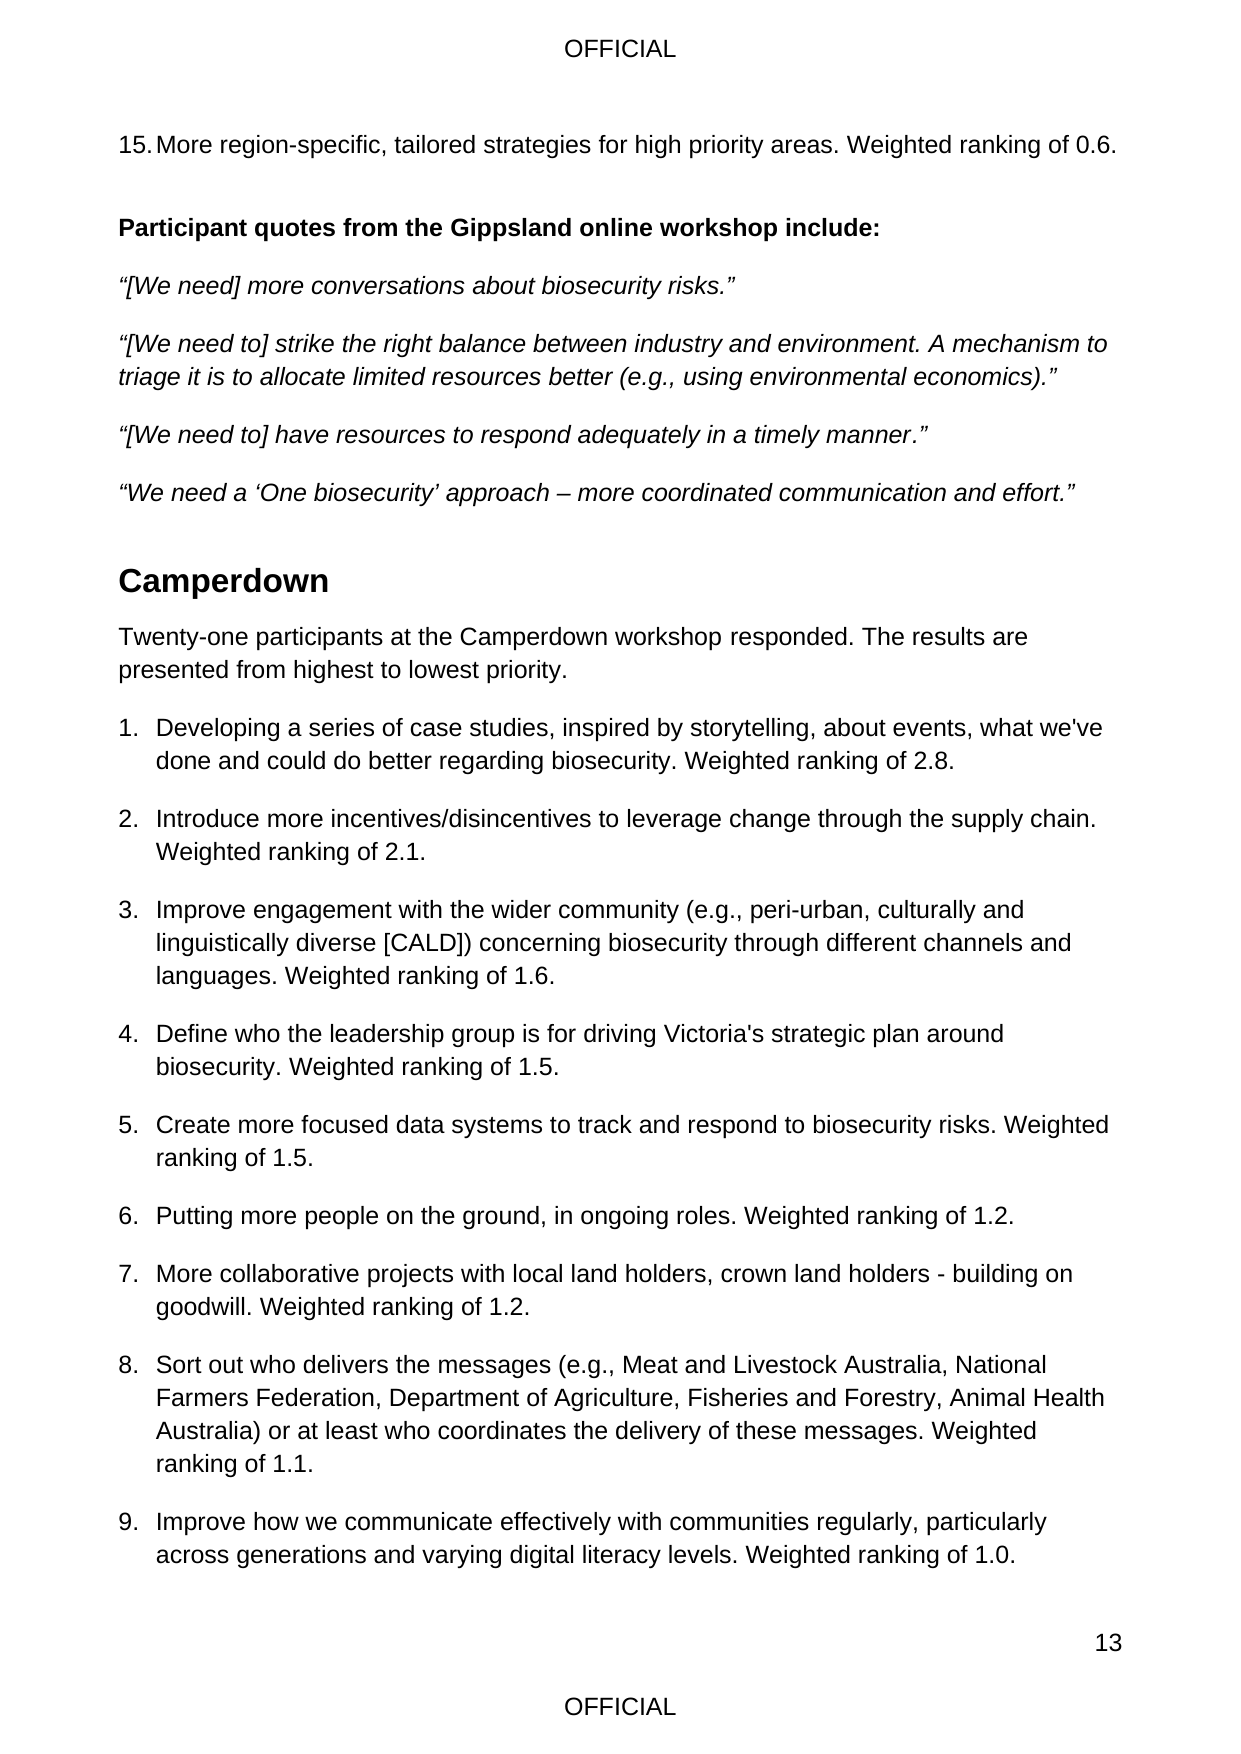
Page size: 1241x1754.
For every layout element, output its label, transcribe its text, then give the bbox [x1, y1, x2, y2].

list Create more focused data systems to track and respond to biosecurity risks. Weighted ranking of 1.5. [118, 1110, 1122, 1172]
list Improve engagement with the wider community (e.g., peri-urban, culturally and linguistically diverse [CALD]) concerning biosecurity through different channels and languages. Weighted ranking of 1.6. [118, 895, 1122, 990]
text Participant quotes from the Gippsland online workshop include: [118, 213, 1122, 242]
text Twenty-one participants at the Camperdown workshop responded. The results are presented from highest to lowest priority. [118, 622, 1122, 684]
list Improve how we communicate effectively with communities regularly, particularly across generations and varying digital literacy levels. Weighted ranking of 1.0. [118, 1507, 1122, 1569]
list More region-specific, tailored strategies for high priority areas. Weighted ranking of 0.6. [118, 130, 1122, 159]
list Putting more people on the ground, in ongoing roles. Weighted ranking of 1.2. [118, 1201, 1122, 1230]
text “[We need] more conversations about biosecurity risks.” [118, 271, 1122, 300]
text “[We need to] strike the right balance between industry and environment. A mechanism to triage it is to allocate limited resources better (e.g., using environmental economics).” [118, 329, 1122, 391]
list Define who the leadership group is for driving Victoria's strategic plan around biosecurity. Weighted ranking of 1.5. [118, 1019, 1122, 1081]
list More collaborative projects with local land holders, crown land holders - building on goodwill. Weighted ranking of 1.2. [118, 1259, 1122, 1321]
list Introduce more incentives/disincentives to leverage change through the supply chain. Weighted ranking of 2.1. [118, 804, 1122, 866]
text “[We need to] have resources to respond adequately in a timely manner.” [118, 420, 1122, 449]
list Developing a series of case studies, inspired by storytelling, about events, what we've done and could do better regarding biosecurity. Weighted ranking of 2.8. [118, 713, 1122, 775]
list Sort out who delivers the messages (e.g., Meat and Livestock Australia, National Farmers Federation, Department of Agriculture, Fisheries and Forestry, Animal Health Australia) or at least who coordinates the delivery of these messages. Weighted ranking of 1.1. [118, 1350, 1122, 1478]
text “We need a ‘One biosecurity’ approach – more coordinated communication and effort.” [118, 478, 1122, 507]
subtitle Camperdown [118, 561, 1122, 599]
